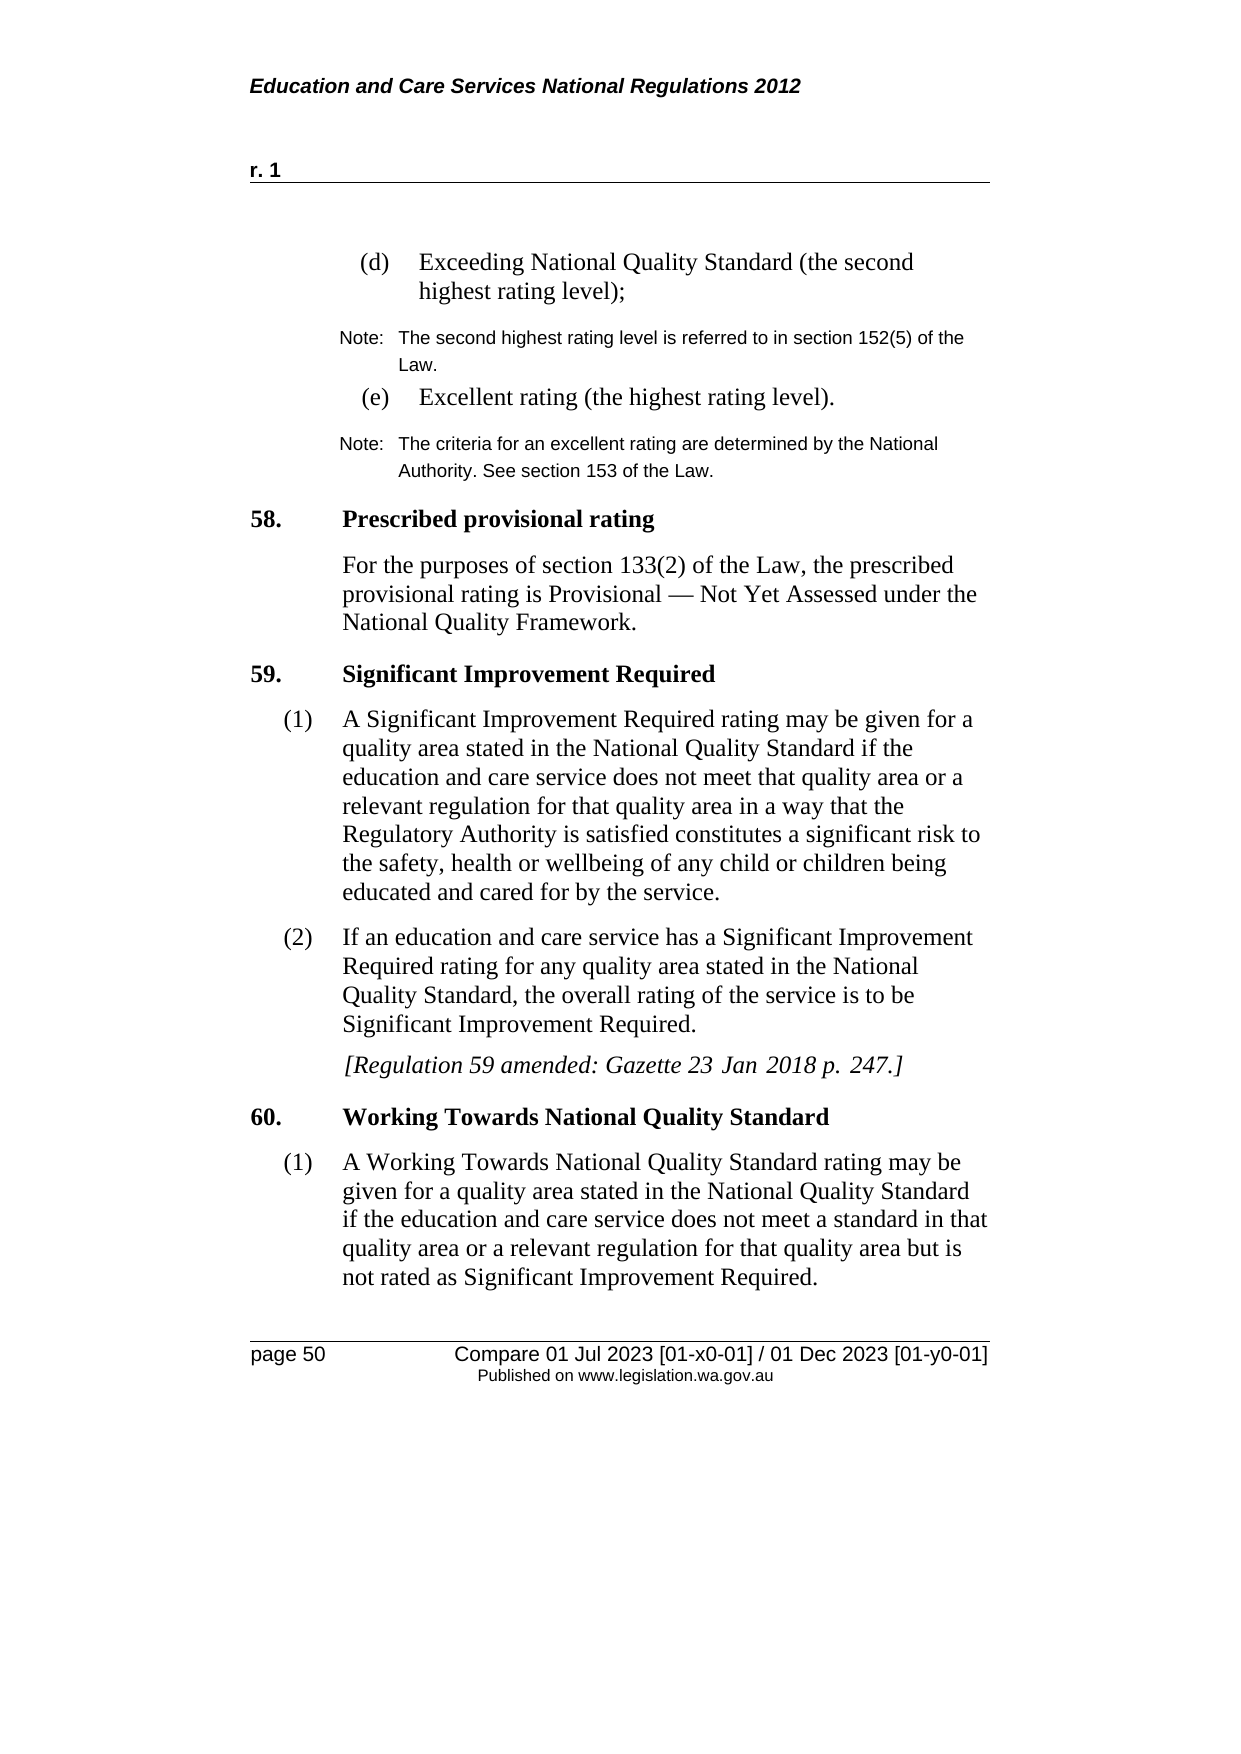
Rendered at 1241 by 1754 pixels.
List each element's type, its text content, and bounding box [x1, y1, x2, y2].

text [Regulation 59 amended: Gazette 23 Jan 2018 p. 247.] [250, 1050, 990, 1079]
text Note: The second highest rating level is referred to in section 152(5) of the Law. [250, 322, 990, 376]
text (e) Excellent rating (the highest rating level). [250, 382, 990, 411]
text (d) Exceeding National Quality Standard (the second highest rating level); [250, 247, 990, 305]
text (2) If an education and care service has a Significant Improvement Required rating for any quality area stated in the National Quality Standard, the overall rating of the service is to be Significant Improvement Required. [250, 922, 990, 1037]
text Note: The criteria for an excellent rating are determined by the National Authority. See section 153 of the Law. [250, 427, 990, 482]
subtitle 60. Working Towards National Quality Standard [250, 1102, 990, 1130]
subtitle 58. Prescribed provisional rating [250, 504, 990, 533]
text (1) A Significant Improvement Required rating may be given for a quality area stated in the National Quality Standard if the education and care service does not meet that quality area or a relevant regulation for that quality area in a way that the Regulatory Authority is satisfied constitutes a significant risk to the safety, health or wellbeing of any child or children being educated and cared for by the service. [250, 704, 990, 906]
text (1) A Working Towards National Quality Standard rating may be given for a quality area stated in the National Quality Standard if the education and care service does not meet a standard in that quality area or a relevant regulation for that quality area but is not rated as Significant Improvement Required. [250, 1147, 990, 1291]
subtitle 59. Significant Improvement Required [250, 659, 990, 688]
text For the purposes of section 133(2) of the Law, the prescribed provisional rating is Provisional — Not Yet Assessed under the National Quality Framework. [250, 550, 990, 636]
